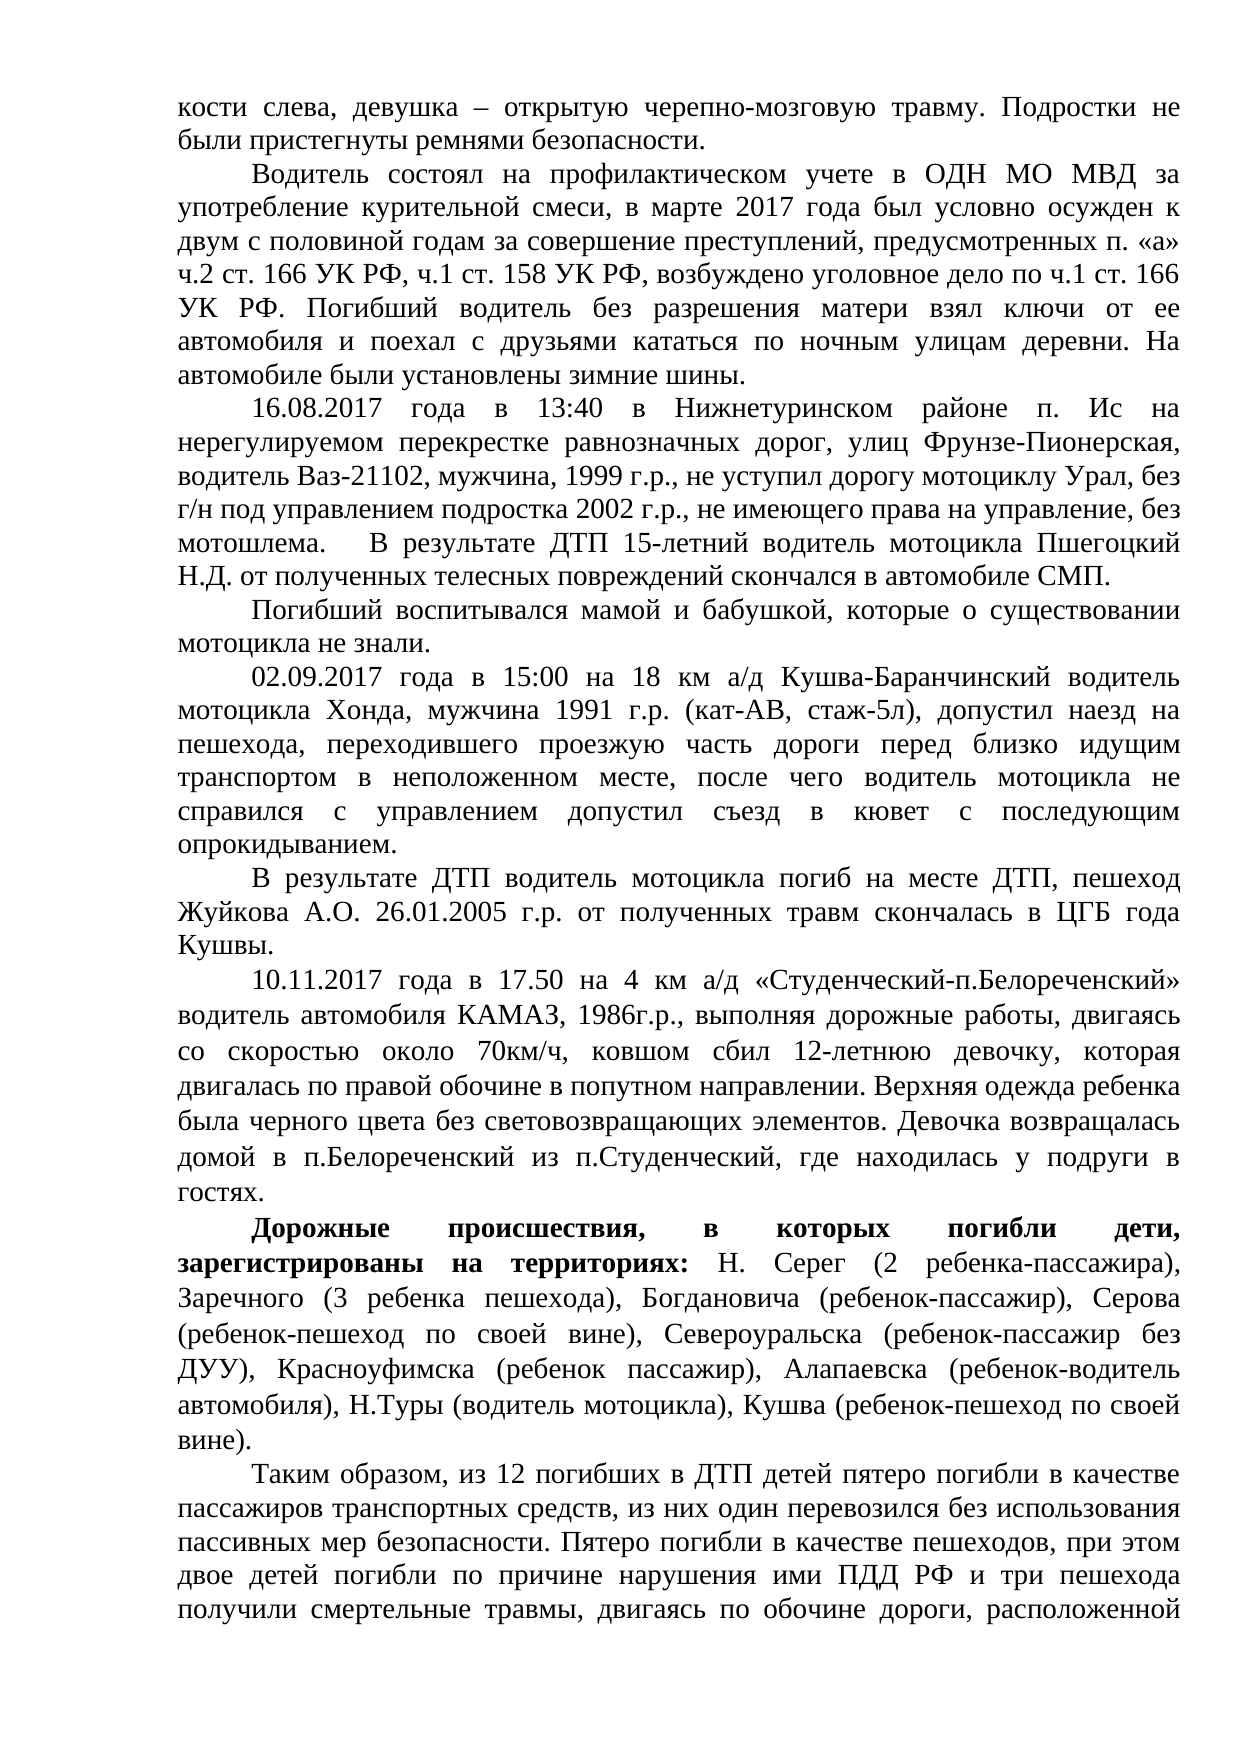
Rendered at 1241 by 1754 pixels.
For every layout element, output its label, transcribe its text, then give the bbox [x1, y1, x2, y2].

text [177, 1457, 1181, 1624]
text Водитель состоял на профилактическом учете в ОДН МО МВД за употребление курительной смеси, в марте 2017 года был условно осужден к двум с половиной годам за совершение преступлений, предусмотренных п. «а» ч.2 ст. 166 УК РФ, ч.1 ст. 158 УК РФ, возбуждено уголовное дело по ч.1 ст. 166 УК РФ. Погибший водитель без разрешения матери взял ключи от ее автомобиля и поехал с друзьями кататься по ночным улицам деревни. На автомобиле были установлены зимние шины. [177, 156, 1181, 391]
text Погибший воспитывался мамой и бабушкой, которые о существовании мотоцикла не знали. [177, 592, 1181, 659]
text Дорожные происшествия, в которых погибли дети, зарегистрированы на территориях: Н. Серег (2 ребенка-пассажира), Заречного (3 ребенка пешехода), Богдановича (ребенок-пассажир), Серова (ребенок-пешеход по своей вине), Североуральска (ребенок-пассажир без ДУУ), Красноуфимска (ребенок пассажир), Алапаевска (ребенок-водитель автомобиля), Н.Туры (водитель мотоцикла), Кушва (ребенок-пешеход по своей вине). [177, 1209, 1181, 1457]
text 02.09.2017 года в 15:00 на 18 км а/д Кушва-Баранчинский водитель мотоцикла Хонда, мужчина 1991 г.р. (кат-АВ, стаж-5л), допустил наезд на пешехода, переходившего проезжую часть дороги перед близко идущим транспортом в неположенном месте, после чего водитель мотоцикла не справился с управлением допустил съезд в кювет с последующим опрокидыванием. [177, 659, 1181, 860]
text 10.11.2017 года в 17.50 на 4 км а/д «Студенческий-п.Белореченский» водитель автомобиля КАМАЗ, 1986г.р., выполняя дорожные работы, двигаясь со скоростью около 70км/ч, ковшом сбил 12-летнюю девочку, которая двигалась по правой обочине в попутном направлении. Верхняя одежда ребенка была черного цвета без световозвращающих элементов. Девочка возвращалась домой в п.Белореченский из п.Студенческий, где находилась у подруги в гостях. [177, 961, 1181, 1209]
text В результате ДТП водитель мотоцикла погиб на месте ДТП, пешеход Жуйкова А.О. 26.01.2005 г.р. от полученных травм скончалась в ЦГБ года Кушвы. [177, 860, 1181, 961]
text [177, 89, 1181, 156]
text 16.08.2017 года в 13:40 в Нижнетуринском районе п. Ис на нерегулируемом перекрестке равнозначных дорог, улиц Фрунзе-Пионерская, водитель Ваз-21102, мужчина, .р., не уступил дорогу мотоциклу Урал, без г/н под управлением подростка .р., не имеющего права на управление, без мотошлема. В результате ДТП 15-летний водитель мотоцикла Пшегоцкий Н.Д. от полученных телесных повреждений скончался в автомобиле СМП. [177, 391, 1181, 592]
